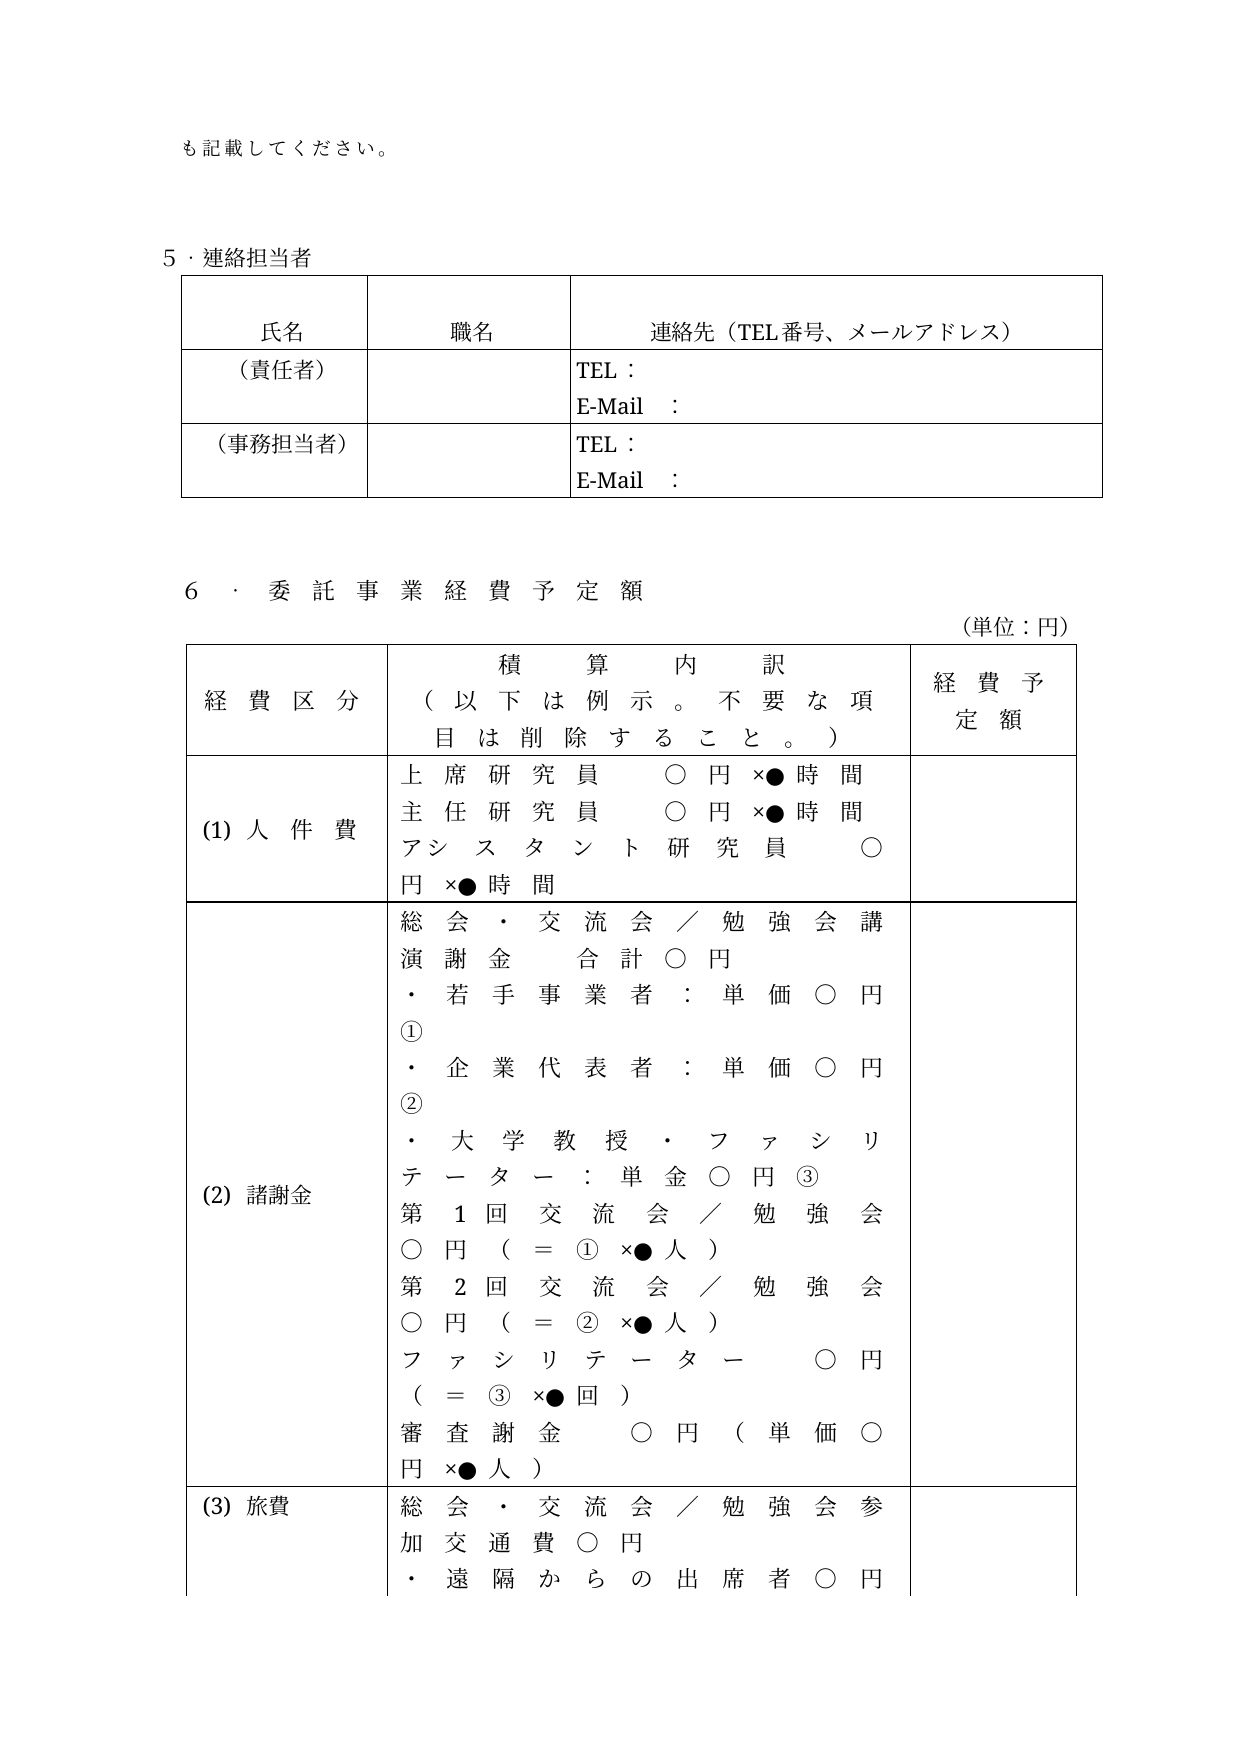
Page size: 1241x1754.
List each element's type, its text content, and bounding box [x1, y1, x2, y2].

table_cell [368, 350, 570, 423]
table_header 連絡先（TEL番号、メールアドレス） [571, 276, 1102, 349]
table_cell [388, 1487, 910, 1596]
table_cell [368, 424, 570, 497]
table_header 経費予定額 [911, 645, 1076, 754]
table_cell （責任者） [182, 350, 367, 423]
table_cell [911, 756, 1076, 901]
table_cell (1)人件費 [187, 756, 387, 901]
table_cell [911, 1487, 1076, 1596]
table_cell (2)諸謝金 [187, 903, 387, 1486]
table_cell (3)旅費 [187, 1487, 387, 1596]
text ５．連絡担当者 [137, 239, 1104, 275]
table_header 経費区分 [187, 645, 387, 754]
text ６．委託事業経費予定額 [137, 571, 1104, 608]
table_cell 総会・交流会／勉強会講演謝金 合計○円 ・若手事業者：単価○円➀ ・企業代表者：単価○円➁ ・大学教授・ファシリテーター：単金○円➂ 第1回交流会／勉強会 ○円（＝➀×●人） 第2回交流会／勉強会 ○円（＝➁×●人） ファシリテーター ○円（＝➂×●回） 審査謝金 ○円（単価○円×●人） [388, 903, 910, 1486]
table_cell TEL： E-Mail： [571, 350, 1102, 423]
table_header 積 算 内 訳 （以下は例示。不要な項目は削除すること。） [388, 645, 910, 754]
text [159, 129, 1104, 166]
table_cell [911, 903, 1076, 1486]
table_header 職名 [368, 276, 570, 349]
table_header 氏名 [182, 276, 367, 349]
table_cell TEL： E-Mail： [571, 424, 1102, 497]
text （単位：円） [137, 608, 1104, 644]
table_cell （事務担当者） [182, 424, 367, 497]
table_cell 上席研究員 ○円×●時間 主任研究員 ○円×●時間 アシスタント研究員 ○円×●時間 [388, 756, 910, 901]
